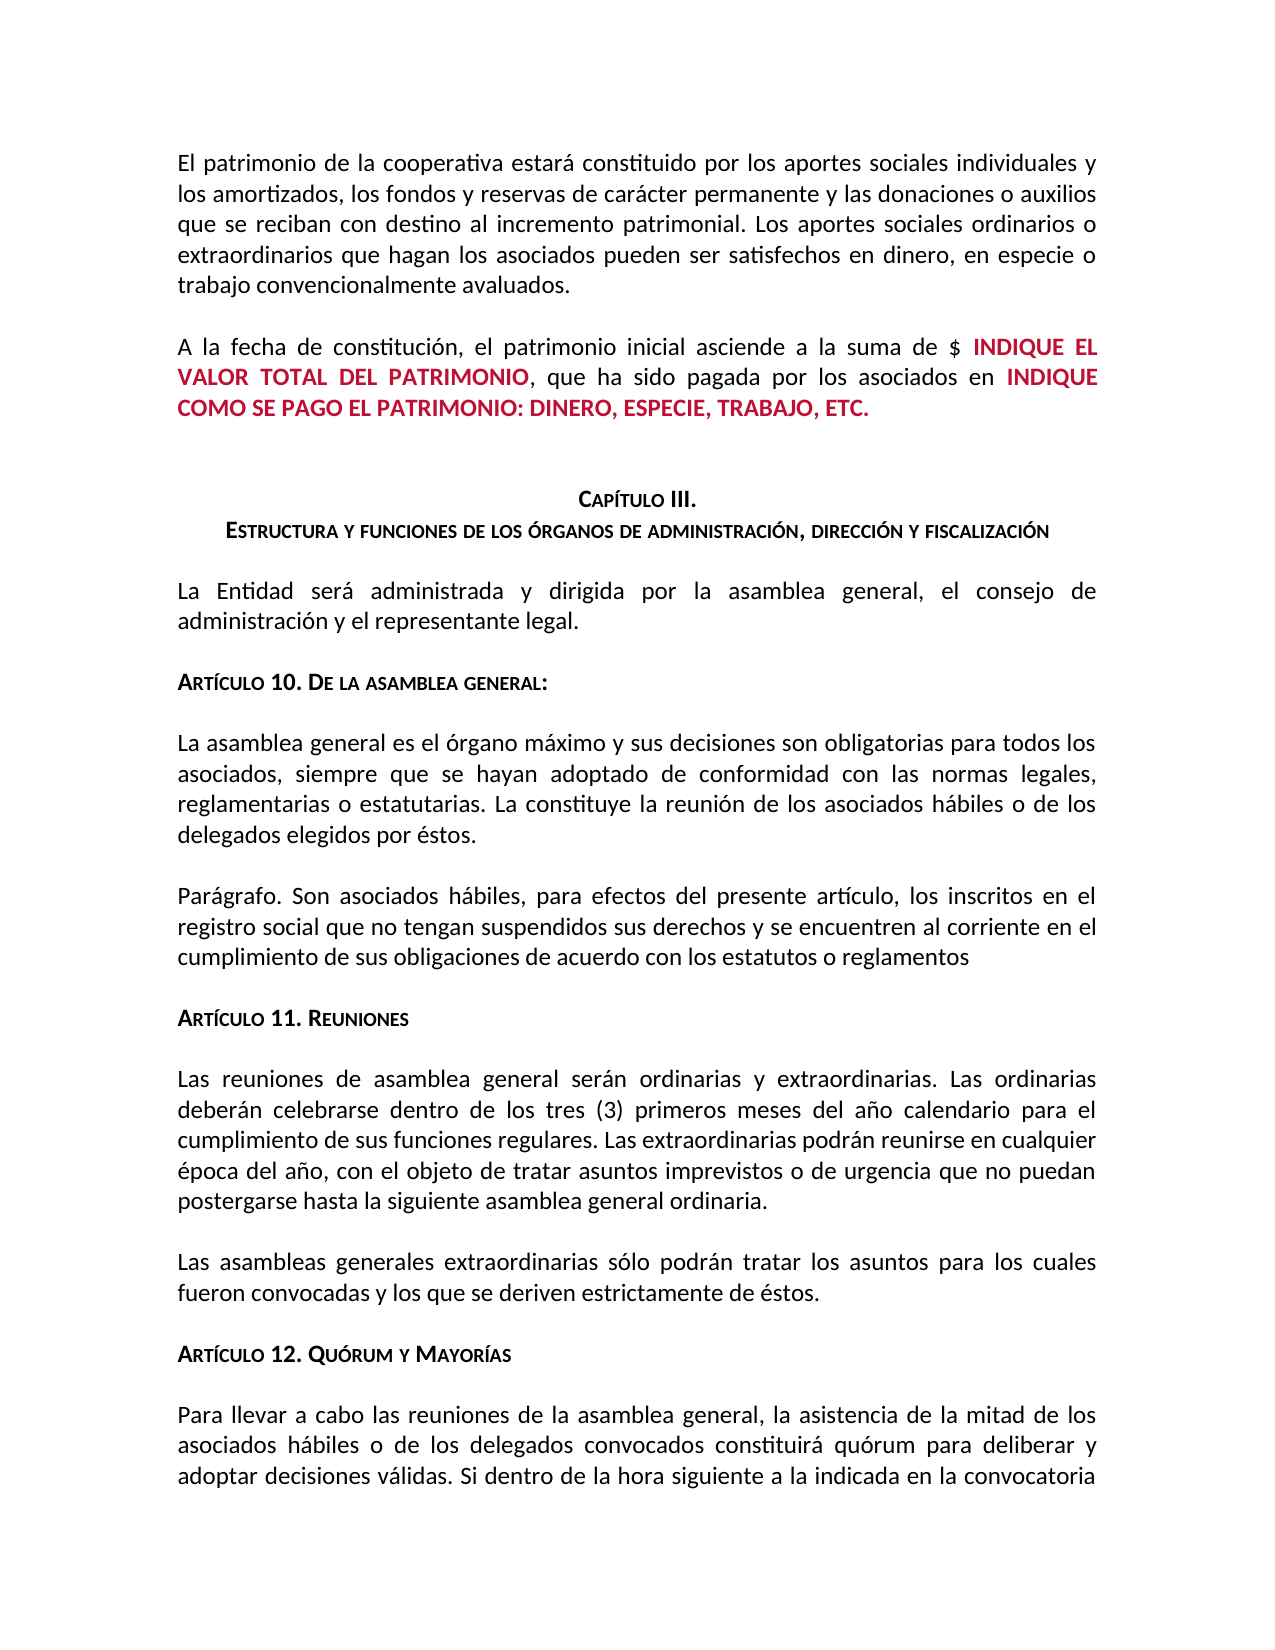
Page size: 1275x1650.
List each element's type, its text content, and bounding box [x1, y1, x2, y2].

text Estructura y funciones de los órganos de administración, dirección y fiscalización [177, 514, 1098, 544]
text Capítulo III. [177, 483, 1098, 514]
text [177, 1399, 1098, 1491]
text A la fecha de constitución, el patrimonio inicial asciende a la suma de $ INDIQUE EL VALOR TOTAL DEL PATRIMONIO, que ha sido pagada por los asociados en INDIQUE COMO SE PAGO EL PATRIMONIO: DINERO, ESPECIE, TRABAJO, ETC. [177, 331, 1098, 422]
text La Entidad será administrada y dirigida por la asamblea general, el consejo de administración y el representante legal. [177, 575, 1098, 636]
text Las asambleas generales extraordinarias sólo podrán tratar los asuntos para los cuales fueron convocadas y los que se deriven estrictamente de éstos. [177, 1246, 1098, 1307]
text El patrimonio de la cooperativa estará constituido por los aportes sociales individuales y los amortizados, los fondos y reservas de carácter permanente y las donaciones o auxilios que se reciban con destino al incremento patrimonial. Los aportes sociales ordinarios o extraordinarios que hagan los asociados pueden ser satisfechos en dinero, en especie o trabajo convencionalmente avaluados. [177, 148, 1098, 300]
text Artículo 11. Reuniones [177, 1002, 1098, 1033]
text Parágrafo. Son asociados hábiles, para efectos del presente artículo, los inscritos en el registro social que no tengan suspendidos sus derechos y se encuentren al corriente en el cumplimiento de sus obligaciones de acuerdo con los estatutos o reglamentos [177, 880, 1098, 972]
text Artículo 12. Quórum y Mayorías [177, 1338, 1098, 1368]
text Las reuniones de asamblea general serán ordinarias y extraordinarias. Las ordinarias deberán celebrarse dentro de los tres (3) primeros meses del año calendario para el cumplimiento de sus funciones regulares. Las extraordinarias podrán reunirse en cualquier época del año, con el objeto de tratar asuntos imprevistos o de urgencia que no puedan postergarse hasta la siguiente asamblea general ordinaria. [177, 1063, 1098, 1216]
text Artículo 10. De la asamblea general: [177, 666, 1098, 697]
text La asamblea general es el órgano máximo y sus decisiones son obligatorias para todos los asociados, siempre que se hayan adoptado de conformidad con las normas legales, reglamentarias o estatutarias. La constituye la reunión de los asociados hábiles o de los delegados elegidos por éstos. [177, 727, 1098, 849]
